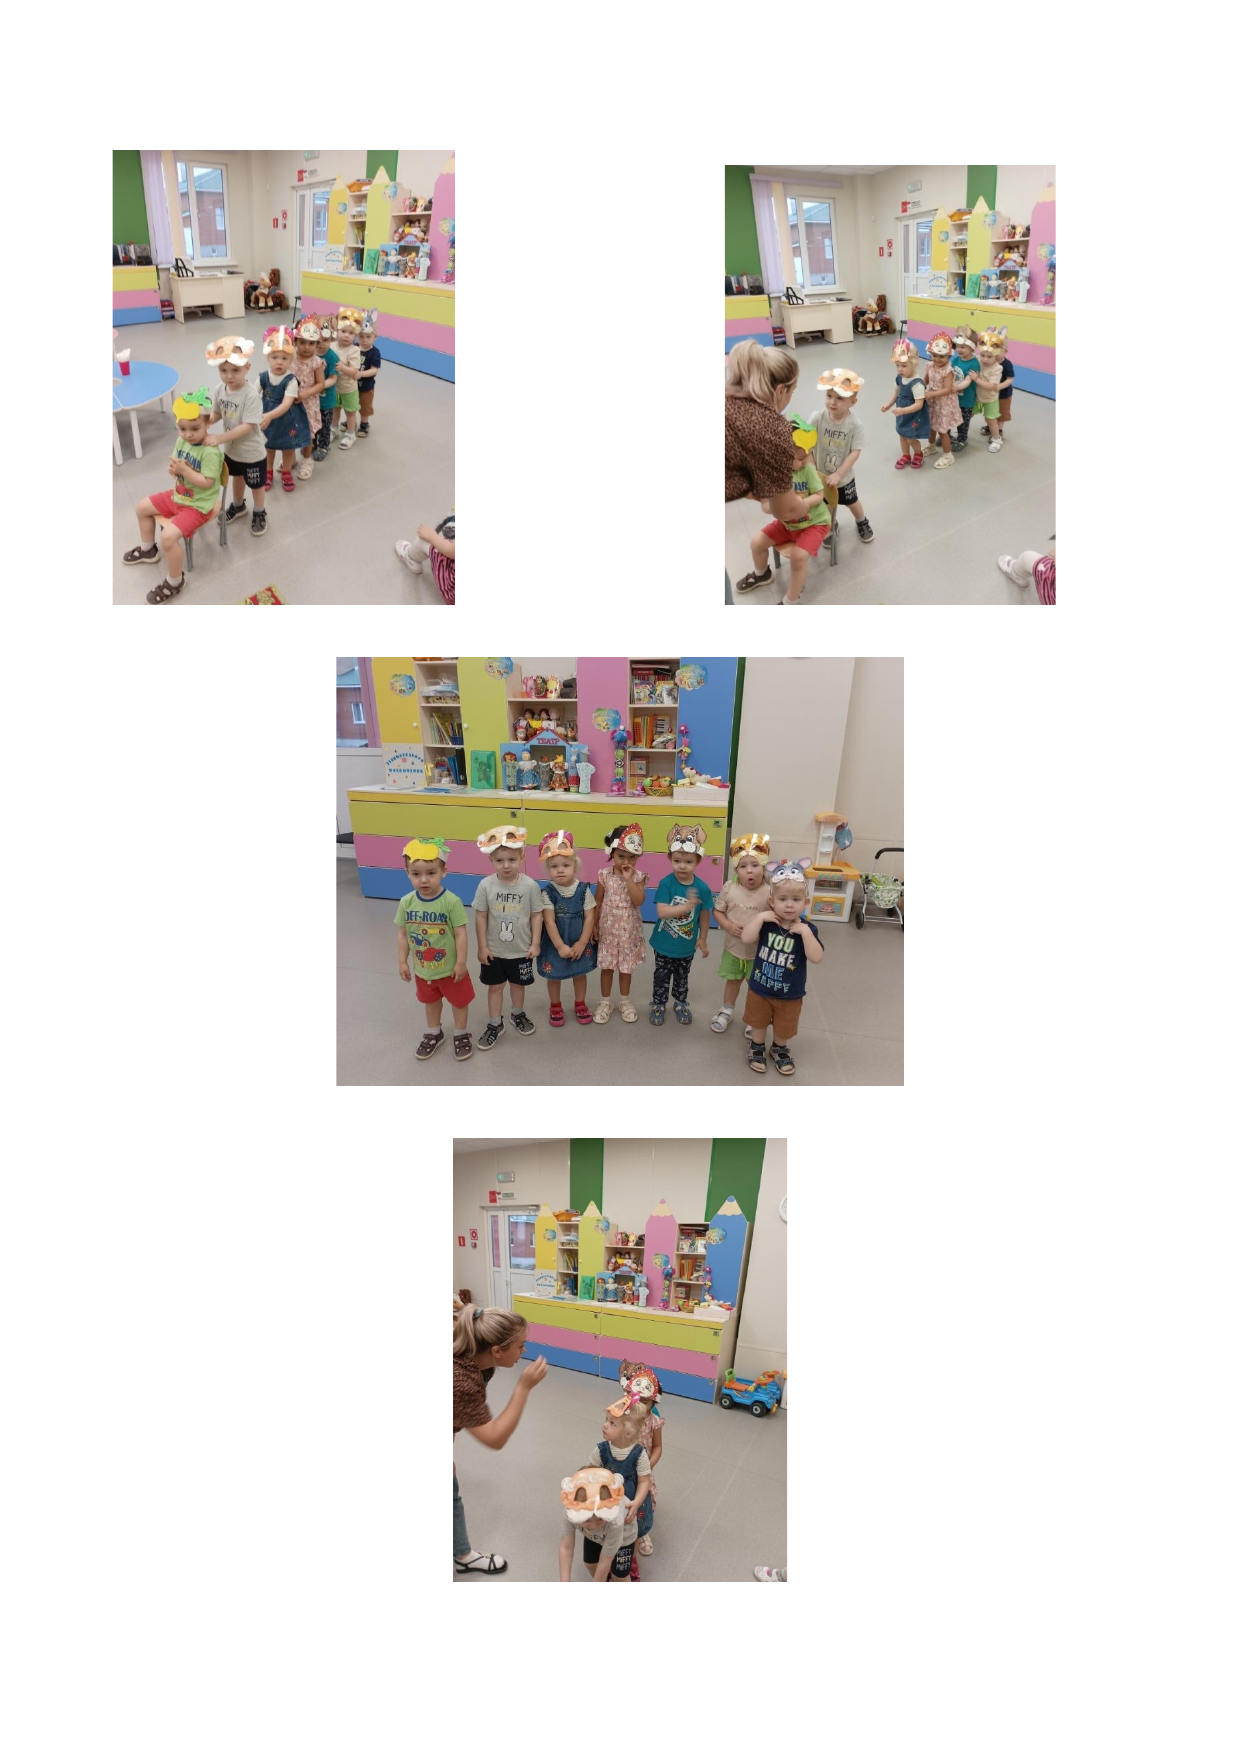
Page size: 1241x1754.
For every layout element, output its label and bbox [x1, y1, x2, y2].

picture [336, 657, 904, 1086]
picture [724, 165, 1056, 605]
picture [112, 150, 455, 605]
picture [453, 1138, 788, 1582]
